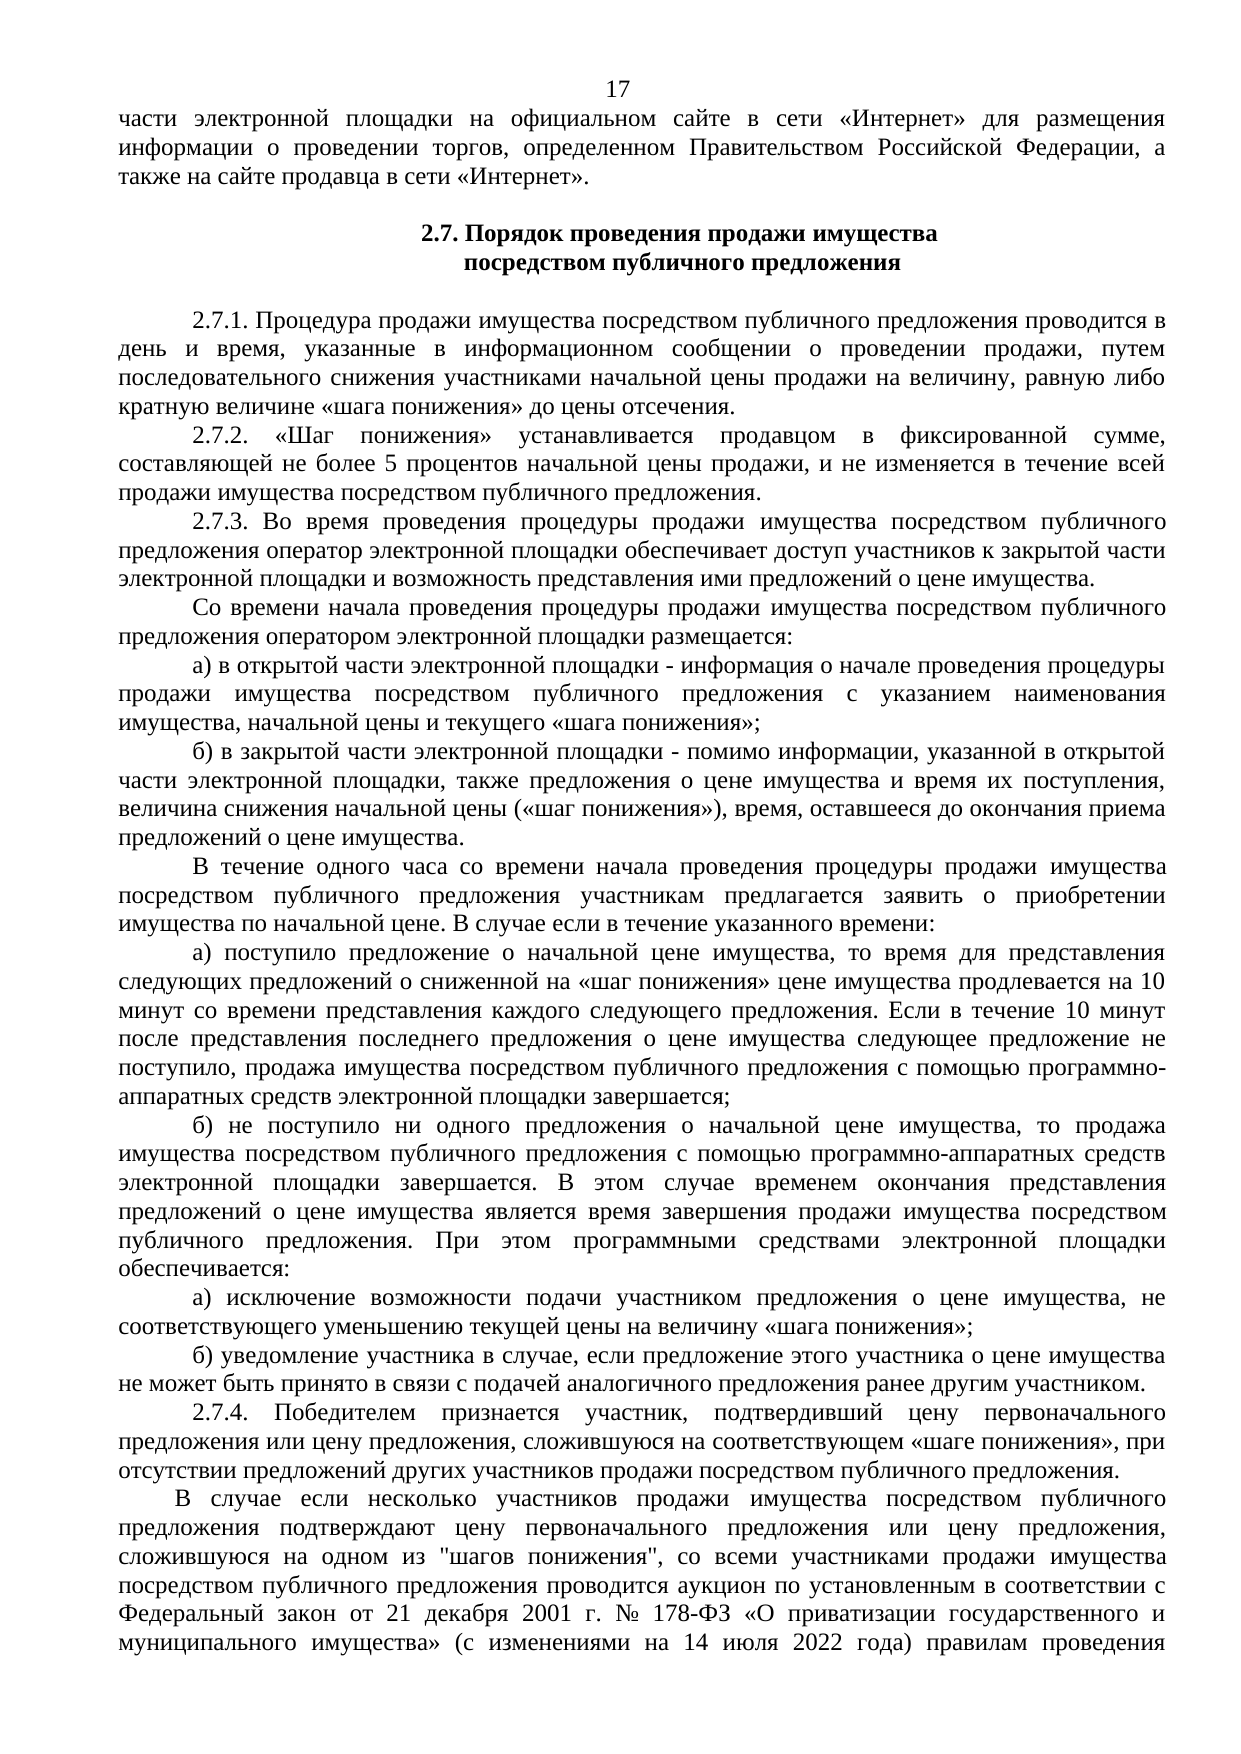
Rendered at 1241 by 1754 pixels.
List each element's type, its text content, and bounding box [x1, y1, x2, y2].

text 2.7. Порядок проведения продажи имущества [118, 218, 1167, 247]
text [118, 103, 1167, 190]
text а) исключение возможности подачи участником предложения о цене имущества, не соответствующего уменьшению текущей цены на величину «шага понижения»; [118, 1282, 1167, 1340]
text а) поступило предложение о начальной цене имущества, то время для представления следующих предложений о сниженной на «шаг понижения» цене имущества продлевается на 10 минут со времени представления каждого следующего предложения. Если в течение 10 минут после представления последнего предложения о цене имущества следующее предложение не поступило, продажа имущества посредством публичного предложения с помощью программно-аппаратных средств электронной площадки завершается; [118, 937, 1167, 1110]
text б) в закрытой части электронной площадки - помимо информации, указанной в открытой части электронной площадки, также предложения о цене имущества и время их поступления, величина снижения начальной цены («шаг понижения»), время, оставшееся до окончания приема предложений о цене имущества. [118, 736, 1167, 851]
text В течение одного часа со времени начала проведения процедуры продажи имущества посредством публичного предложения участникам предлагается заявить о приобретении имущества по начальной цене. В случае если в течение указанного времени: [118, 851, 1167, 937]
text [118, 1483, 1167, 1656]
text 2.7.1. Процедура продажи имущества посредством публичного предложения проводится в день и время, указанные в информационном сообщении о проведении продажи, путем последовательного снижения участниками начальной цены продажи на величину, равную либо кратную величине «шага понижения» до цены отсечения. [118, 305, 1167, 420]
text посредством публичного предложения [118, 247, 1167, 276]
text Со времени начала проведения процедуры продажи имущества посредством публичного предложения оператором электронной площадки размещается: [118, 592, 1167, 650]
text 2.7.3. Во время проведения процедуры продажи имущества посредством публичного предложения оператор электронной площадки обеспечивает доступ участников к закрытой части электронной площадки и возможность представления ими предложений о цене имущества. [118, 506, 1167, 592]
text б) не поступило ни одного предложения о начальной цене имущества, то продажа имущества посредством публичного предложения с помощью программно-аппаратных средств электронной площадки завершается. В этом случае временем окончания представления предложений о цене имущества является время завершения продажи имущества посредством публичного предложения. При этом программными средствами электронной площадки обеспечивается: [118, 1110, 1167, 1282]
text б) уведомление участника в случае, если предложение этого участника о цене имущества не может быть принято в связи с подачей аналогичного предложения ранее другим участником. [118, 1340, 1167, 1397]
text 2.7.2. «Шаг понижения» устанавливается продавцом в фиксированной сумме, составляющей не более 5 процентов начальной цены продажи, и не изменяется в течение всей продажи имущества посредством публичного предложения. [118, 420, 1167, 506]
text 2.7.4. Победителем признается участник, подтвердивший цену первоначального предложения или цену предложения, сложившуюся на соответствующем «шаге понижения», при отсутствии предложений других участников продажи посредством публичного предложения. [118, 1397, 1167, 1483]
text а) в открытой части электронной площадки - информация о начале проведения процедуры продажи имущества посредством публичного предложения с указанием наименования имущества, начальной цены и текущего «шага понижения»; [118, 650, 1167, 736]
